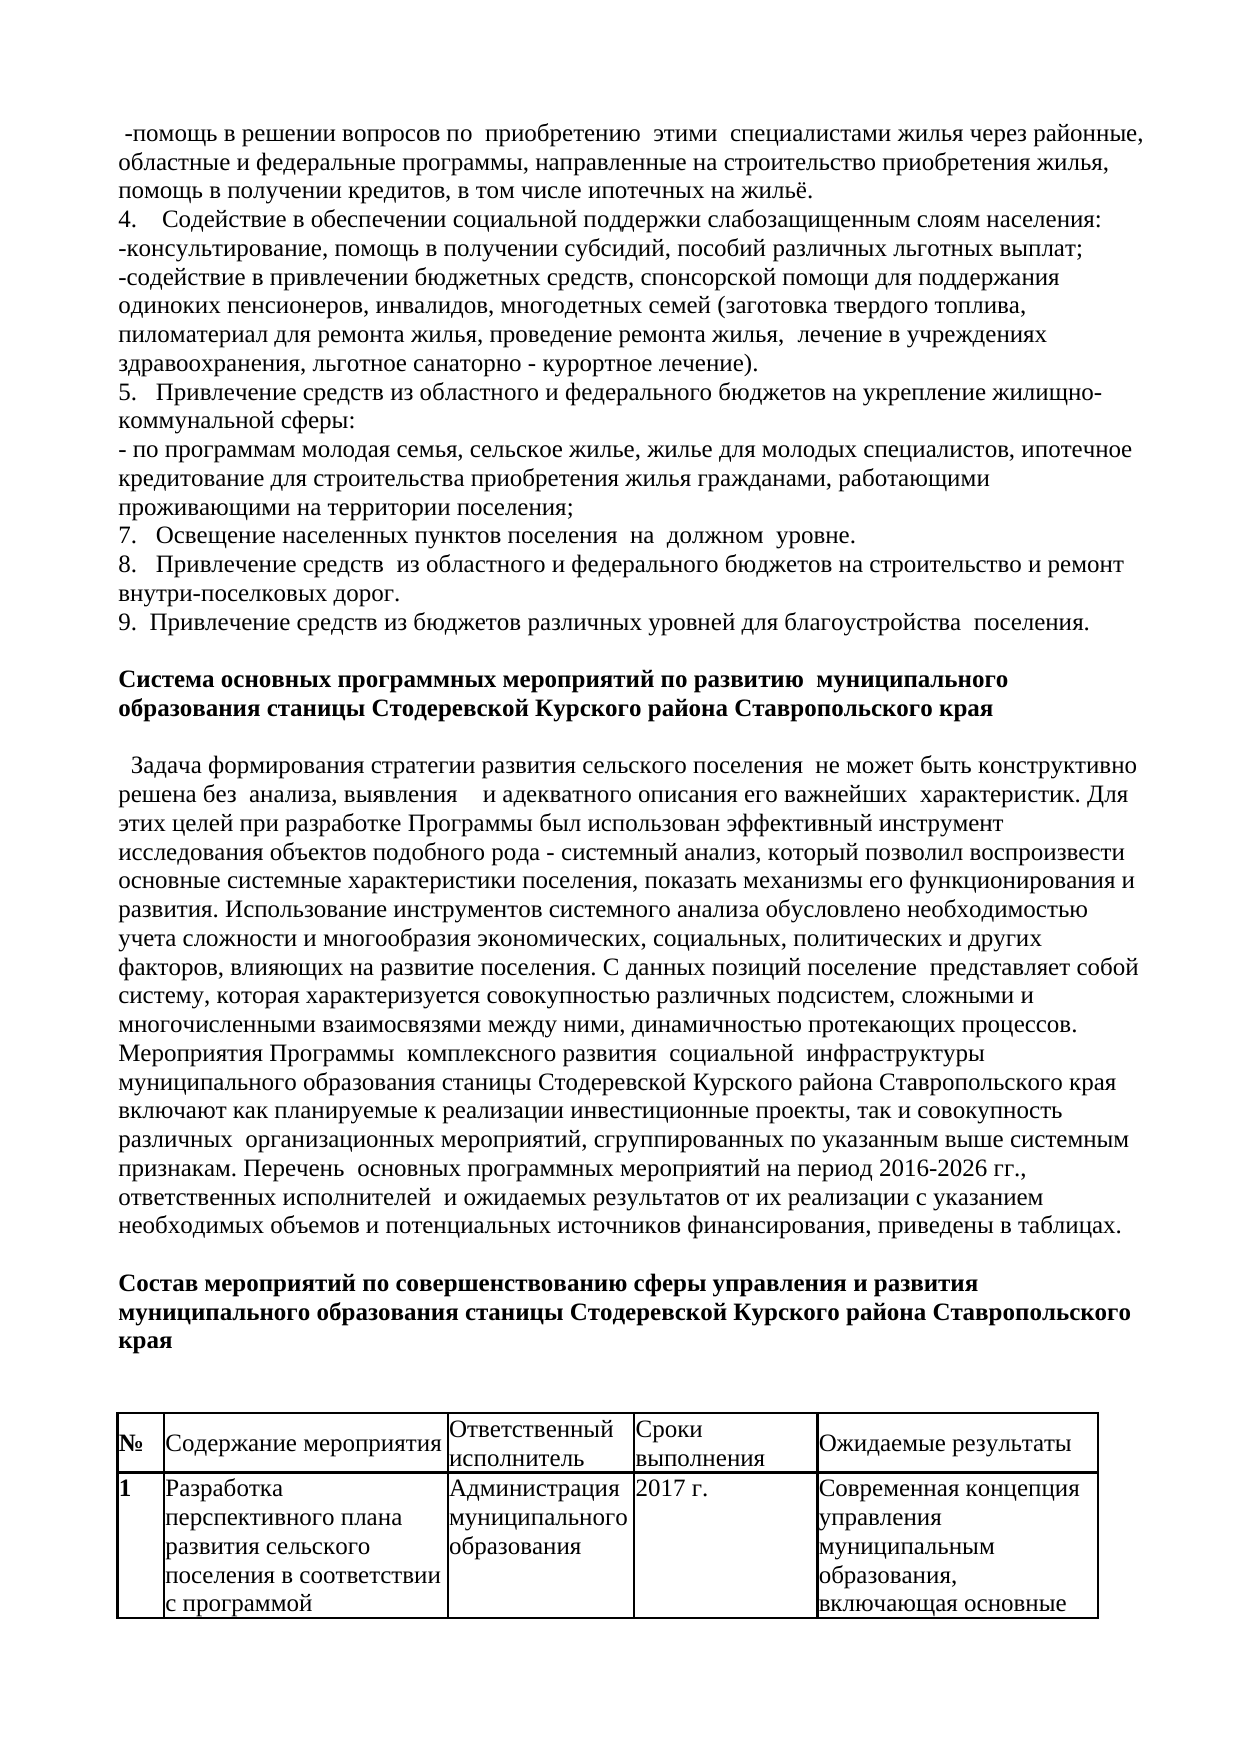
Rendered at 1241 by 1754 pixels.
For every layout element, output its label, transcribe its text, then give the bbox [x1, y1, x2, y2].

text - по программам молодая семья, сельское жилье, жилье для молодых специалистов, ипотечное кредитование для строительства приобретения жилья гражданами, работающими проживающими на территории поселения; [118, 434, 1152, 521]
table_header № [119, 1414, 163, 1471]
table_cell 1 [119, 1474, 163, 1617]
table_header Ожидаемые результаты [819, 1414, 1097, 1471]
text 7. Освещение населенных пунктов поселения на должном уровне. [118, 521, 1152, 549]
text 8. Привлечение средств из областного и федерального бюджетов на строительство и ремонт внутри-поселковых дорог. [118, 549, 1152, 607]
text -консультирование, помощь в получении субсидий, пособий различных льготных выплат; [118, 233, 1152, 262]
text Система основных программных мероприятий по развитию муниципального образования станицы Стодеревской Курского района Ставропольского края [118, 664, 1152, 722]
table_header Содержание мероприятия [165, 1414, 447, 1471]
table_header Сроки выполнения [635, 1414, 816, 1471]
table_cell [165, 1474, 447, 1617]
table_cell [449, 1474, 633, 1617]
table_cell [819, 1474, 1097, 1617]
text Мероприятия Программы комплексного развития социальной инфраструктуры муниципального образования станицы Стодеревской Курского района Ставропольского края включают как планируемые к реализации инвестиционные проекты, так и совокупность различных организационных мероприятий, сгруппированных по указанным выше системным признакам. Перечень основных программных мероприятий на период 2016-2026 гг., ответственных исполнителей и ожидаемых результатов от их реализации с указанием необходимых объемов и потенциальных источников финансирования, приведены в таблицах. [118, 1038, 1152, 1239]
text -содействие в привлечении бюджетных средств, спонсорской помощи для поддержания одиноких пенсионеров, инвалидов, многодетных семей (заготовка твердого топлива, пиломатериал для ремонта жилья, проведение ремонта жилья, лечение в учреждениях здравоохранения, льготное санаторно - курортное лечение). [118, 262, 1152, 377]
text 4. Содействие в обеспечении социальной поддержки слабозащищенным слоям населения: [118, 204, 1152, 233]
text 5. Привлечение средств из областного и федерального бюджетов на укрепление жилищно-коммунальной сферы: [118, 377, 1152, 434]
text -помощь в решении вопросов по приобретению этими специалистами жилья через районные, областные и федеральные программы, направленные на строительство приобретения жилья, помощь в получении кредитов, в том числе ипотечных на жильё. [118, 118, 1152, 204]
text Состав мероприятий по совершенствованию сферы управления и развития муниципального образования станицы Стодеревской Курского района Ставропольского края [118, 1268, 1152, 1354]
text Задача формирования стратегии развития сельского поселения не может быть конструктивно решена без анализа, выявления и адекватного описания его важнейших характеристик. Для этих целей при разработке Программы был использован эффективный инструмент исследования объектов подобного рода - системный анализ, который позволил воспроизвести основные системные характеристики поселения, показать механизмы его функционирования и развития. Использование инструментов системного анализа обусловлено необходимостью учета сложности и многообразия экономических, социальных, политических и других факторов, влияющих на развитие поселения. С данных позиций поселение представляет собой систему, которая характеризуется совокупностью различных подсистем, сложными и многочисленными взаимосвязями между ними, динамичностью протекающих процессов. [118, 751, 1152, 1038]
text 9. Привлечение средств из бюджетов различных уровней для благоустройства поселения. [118, 607, 1152, 636]
table_header Ответственный исполнитель [449, 1414, 633, 1471]
table_cell . [635, 1474, 816, 1617]
